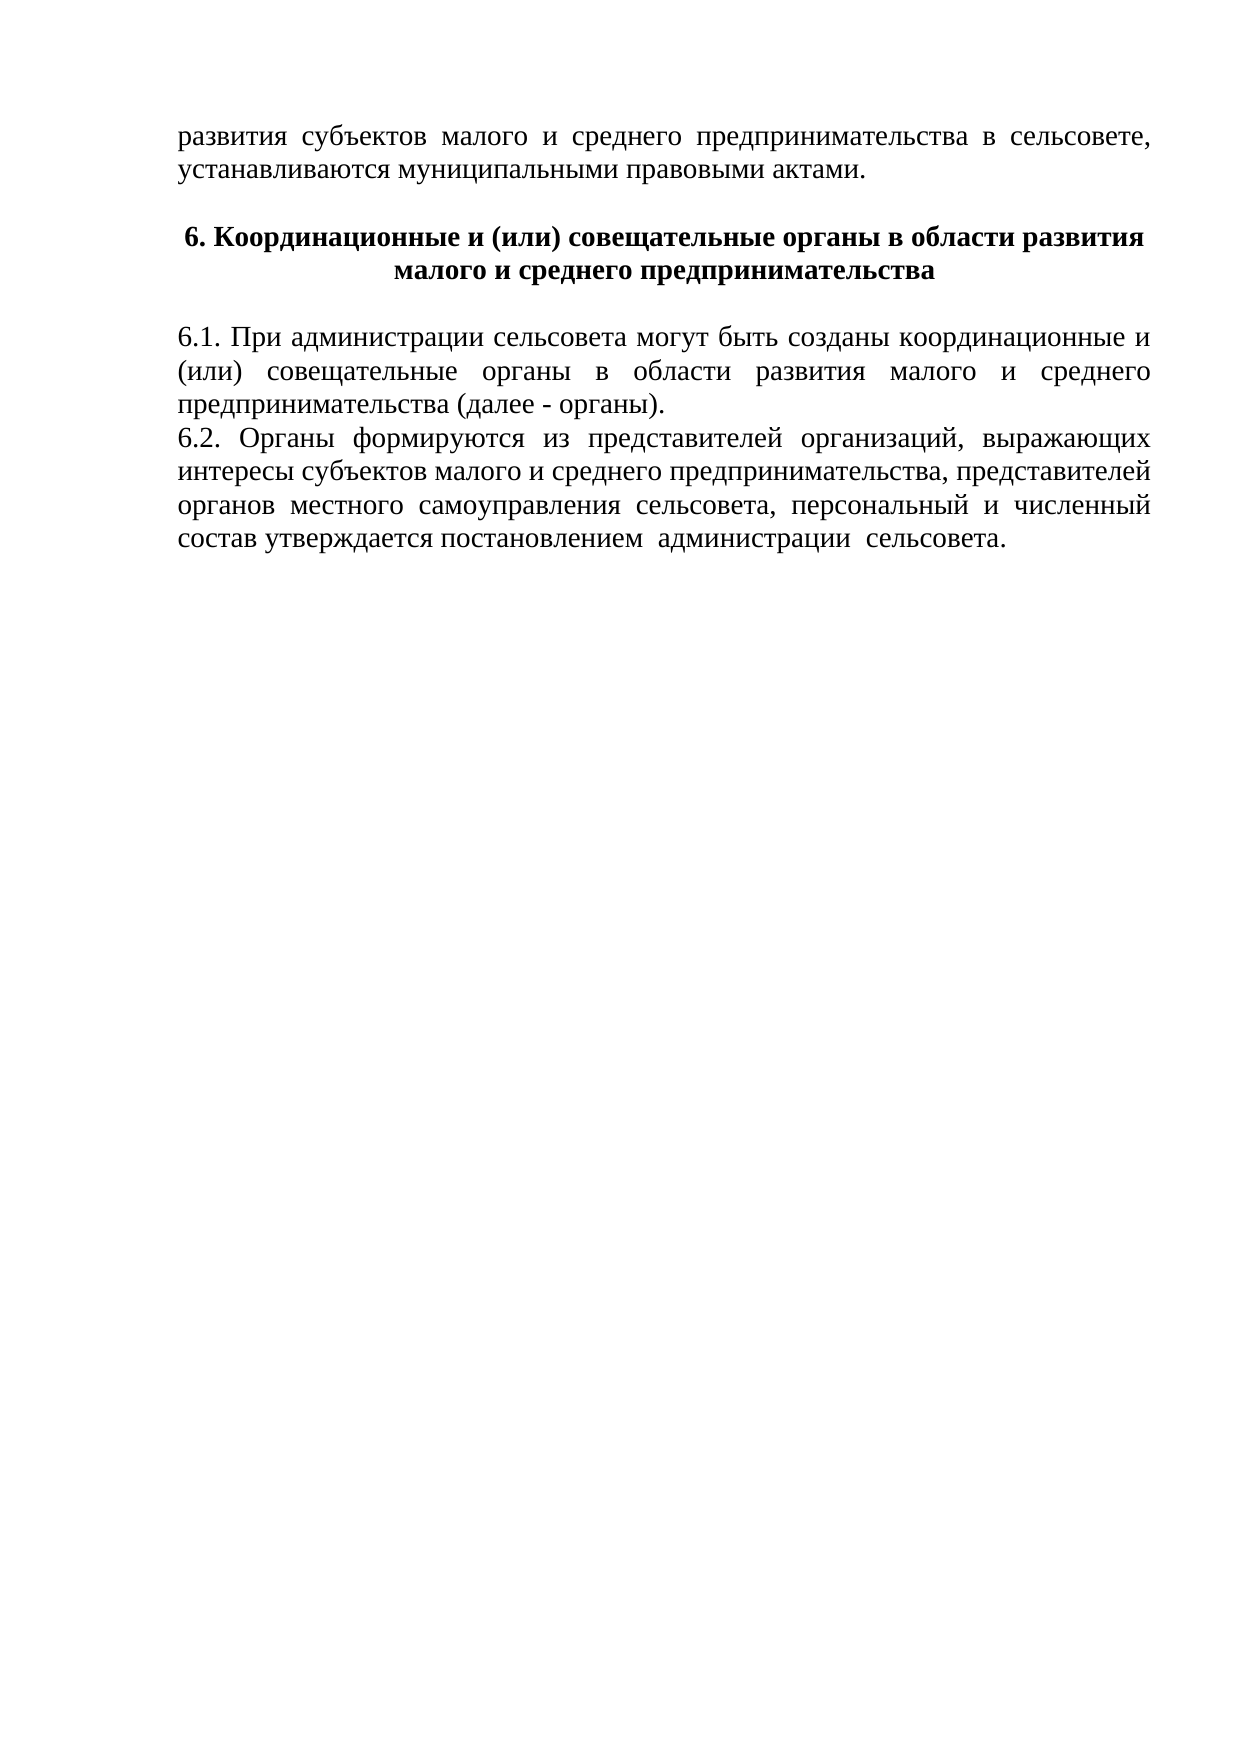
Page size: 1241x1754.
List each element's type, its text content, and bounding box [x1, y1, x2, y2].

text 6.2. Органы формируются из представителей организаций, выражающих интересы субъектов малого и среднего предпринимательства, представителей органов местного самоуправления сельсовета, персональный и численный состав утверждается постановлением администрации сельсовета. [177, 420, 1152, 554]
text 6. Координационные и (или) совещательные органы в области развития малого и среднего предпринимательства [177, 219, 1152, 286]
text 6.1. При администрации сельсовета могут быть созданы координационные и (или) совещательные органы в области развития малого и среднего предпринимательства (далее - органы). [177, 319, 1152, 420]
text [177, 118, 1152, 185]
